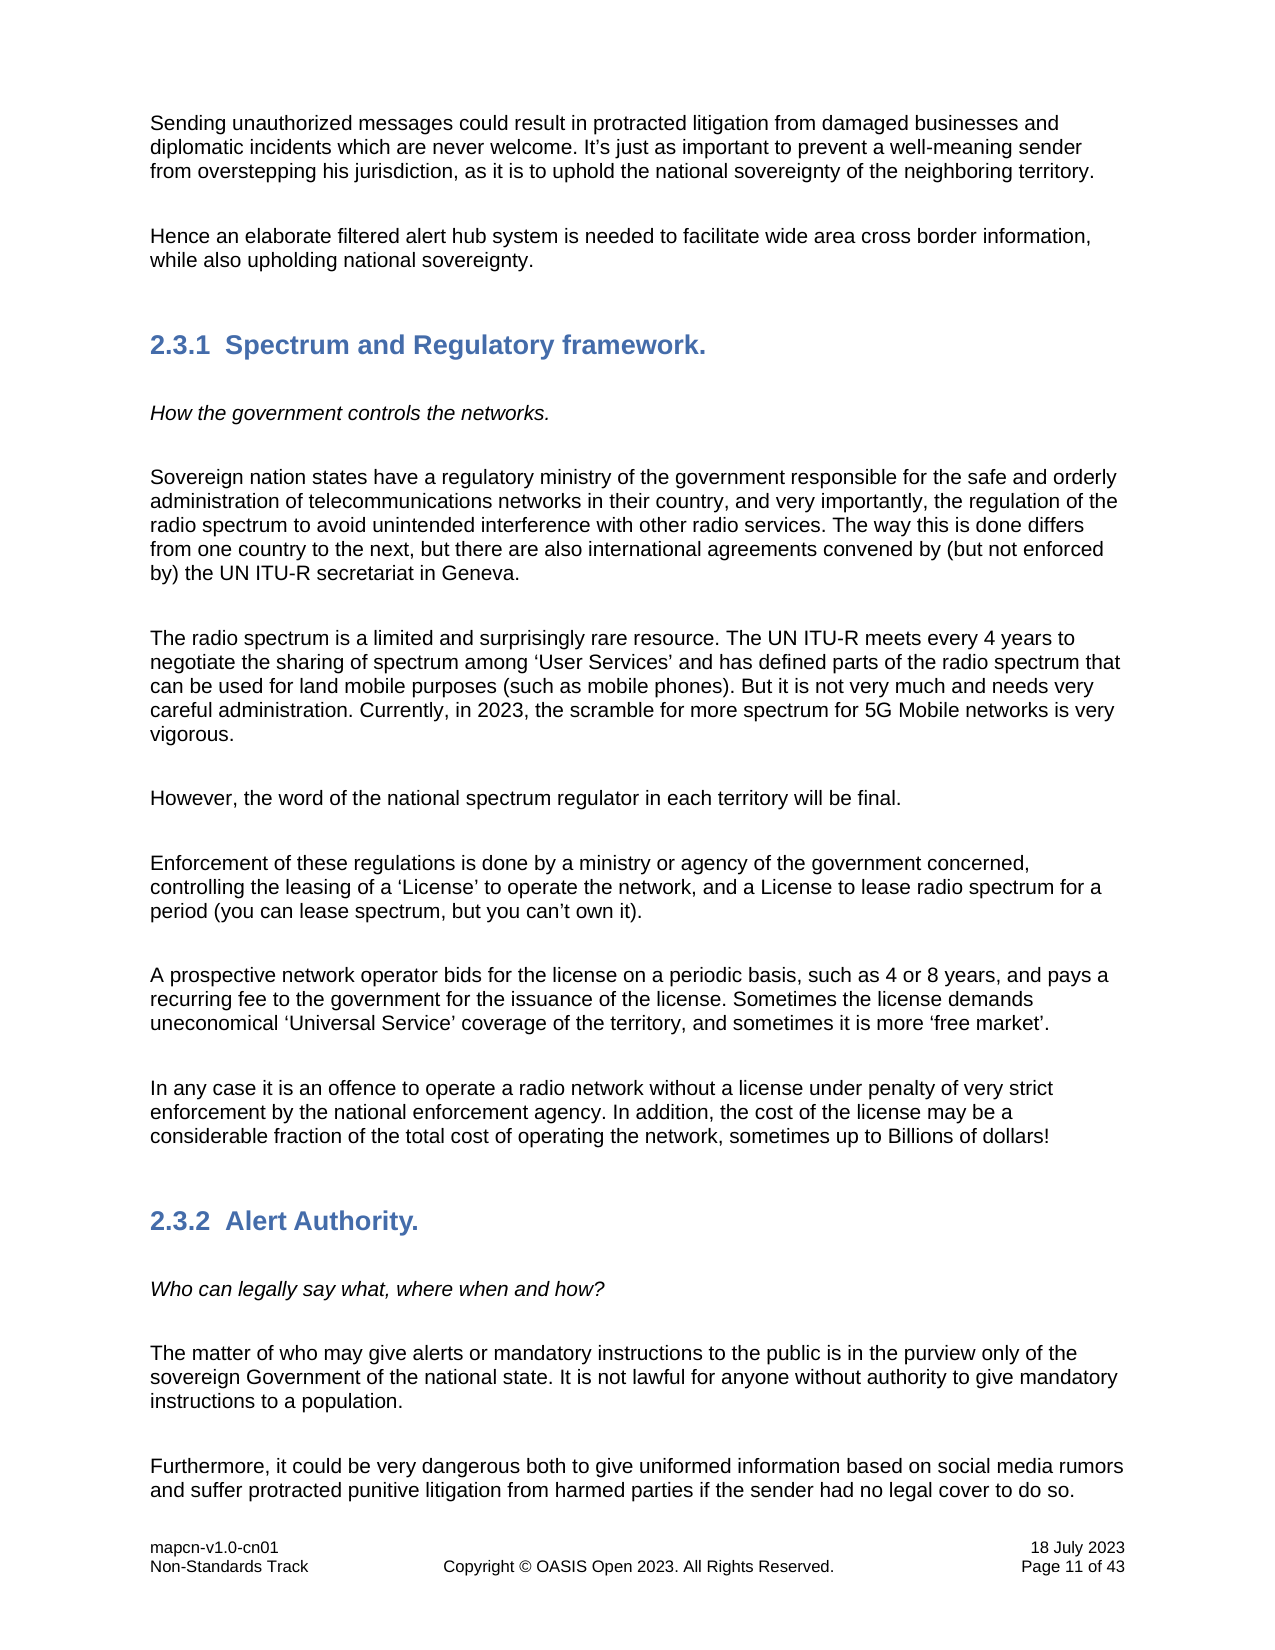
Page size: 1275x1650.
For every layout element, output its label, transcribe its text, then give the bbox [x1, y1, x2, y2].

text Enforcement of these regulations is done by a ministry or agency of the government concerned, controlling the leasing of a ‘License’ to operate the network, and a License to lease radio spectrum for a period (you can lease spectrum, but you can’t own it). [150, 851, 1125, 922]
text The radio spectrum is a limited and surprisingly rare resource. The UN ITU-R meets every 4 years to negotiate the sharing of spectrum among ‘User Services’ and has defined parts of the radio spectrum that can be used for land mobile purposes (such as mobile phones). But it is not very much and needs very careful administration. Currently, in 2023, the scramble for more spectrum for 5G Mobile networks is very vigorous. [150, 626, 1125, 745]
text However, the word of the national spectrum regulator in each territory will be final. [150, 786, 1125, 810]
text Who can legally say what, where when and how? [150, 1277, 1125, 1301]
text Alert Authority. [150, 1205, 1125, 1236]
text Sending unauthorized messages could result in protracted litigation from damaged businesses and diplomatic incidents which are never welcome. It’s just as important to prevent a well-meaning sender from overstepping his jurisdiction, as it is to uphold the national sovereignty of the neighboring territory. [150, 111, 1125, 183]
text Hence an elaborate filtered alert hub system is needed to facilitate wide area cross border information, while also upholding national sovereignty. [150, 223, 1125, 271]
text How the government controls the networks. [150, 401, 1125, 424]
text Furthermore, it could be very dangerous both to give uniformed information based on social media rumors and suffer protracted punitive litigation from harmed parties if the sender had no legal cover to do so. [150, 1454, 1125, 1502]
text In any case it is an offence to operate a radio network without a license under penalty of very strict enforcement by the national enforcement agency. In addition, the cost of the license may be a considerable fraction of the total cost of operating the network, sometimes up to Billions of dollars! [150, 1076, 1125, 1147]
text A prospective network operator bids for the license on a periodic basis, such as 4 or 8 years, and pays a recurring fee to the government for the issuance of the license. Sometimes the license demands uneconomical ‘Universal Service’ coverage of the territory, and sometimes it is more ‘free market’. [150, 963, 1125, 1035]
text Sovereign nation states have a regulatory ministry of the government responsible for the safe and orderly administration of telecommunications networks in their country, and very importantly, the regulation of the radio spectrum to avoid unintended interference with other radio services. The way this is done differs from one country to the next, but there are also international agreements convened by (but not enforced by) the UN ITU-R secretariat in Geneva. [150, 465, 1125, 585]
text The matter of who may give alerts or mandatory instructions to the public is in the purview only of the sovereign Government of the national state. It is not lawful for anyone without authority to give mandatory instructions to a population. [150, 1341, 1125, 1413]
text Spectrum and Regulatory framework. [150, 329, 1125, 360]
